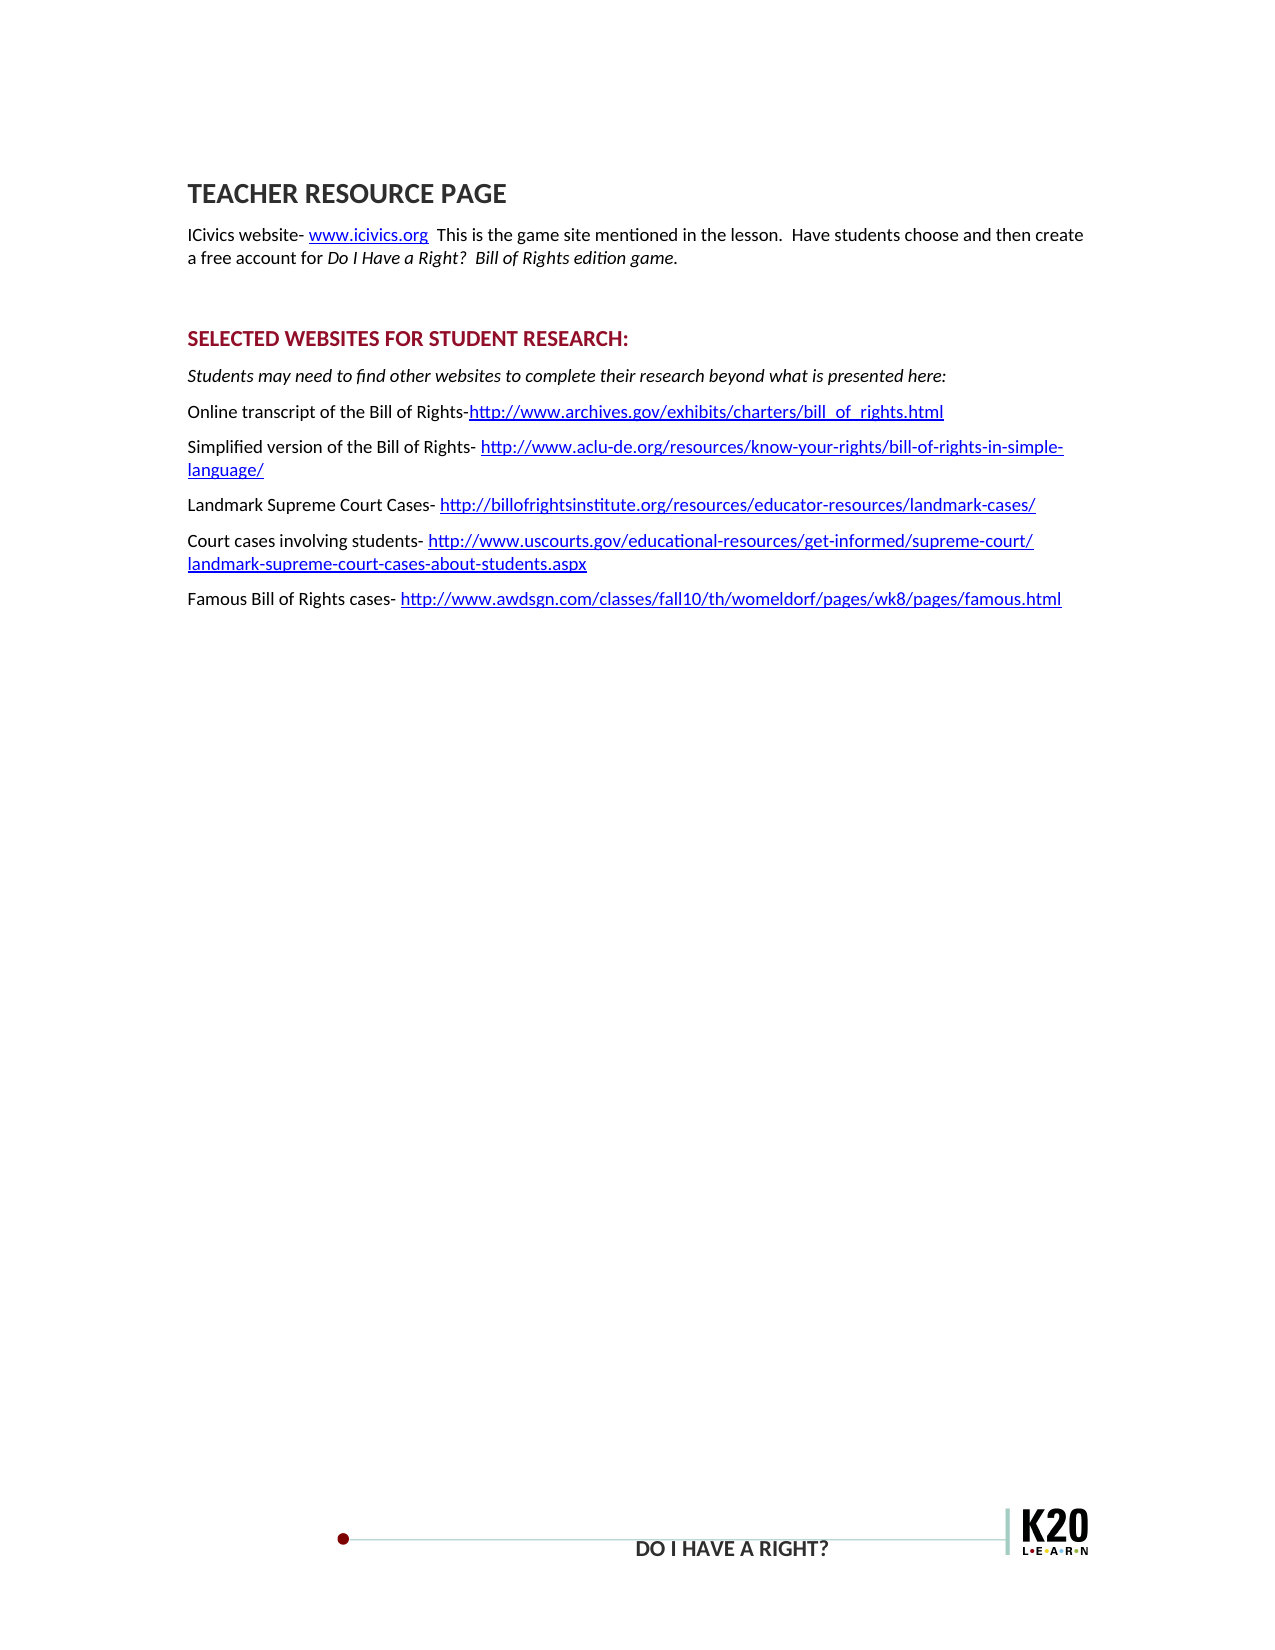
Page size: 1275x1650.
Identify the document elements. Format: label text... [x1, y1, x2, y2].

text Landmark Supreme Court Cases- http://billofrightsinstitute.org/resources/educator-resources/landmark-cases/ [187, 493, 1087, 516]
text Online transcript of the Bill of Rights-http://www.archives.gov/exhibits/charters/bill_of_rights.html [187, 400, 1087, 423]
text ICivics website- www.icivics.org This is the game site mentioned in the lesson. Have students choose and then create a free account for Do I Have a Right? Bill of Rights edition game. [187, 223, 1087, 269]
text Famous Bill of Rights cases- http://www.awdsgn.com/classes/fall10/th/womeldorf/pages/wk8/pages/famous.html [187, 587, 1087, 610]
subtitle TEACHER RESOURCE PAGE [187, 175, 1087, 211]
subtitle SELECTED WEBSITES FOR STUDENT RESEARCH: [187, 324, 1087, 352]
text Court cases involving students- http://www.uscourts.gov/educational-resources/get-informed/supreme-court/landmark-supreme-court-cases-about-students.aspx [187, 529, 1087, 575]
text Students may need to find other websites to complete their research beyond what is presented here: [187, 364, 1087, 387]
text Simplified version of the Bill of Rights- http://www.aclu-de.org/resources/know-your-rights/bill-of-rights-in-simple-language/ [187, 435, 1087, 481]
picture [337, 1505, 1088, 1558]
